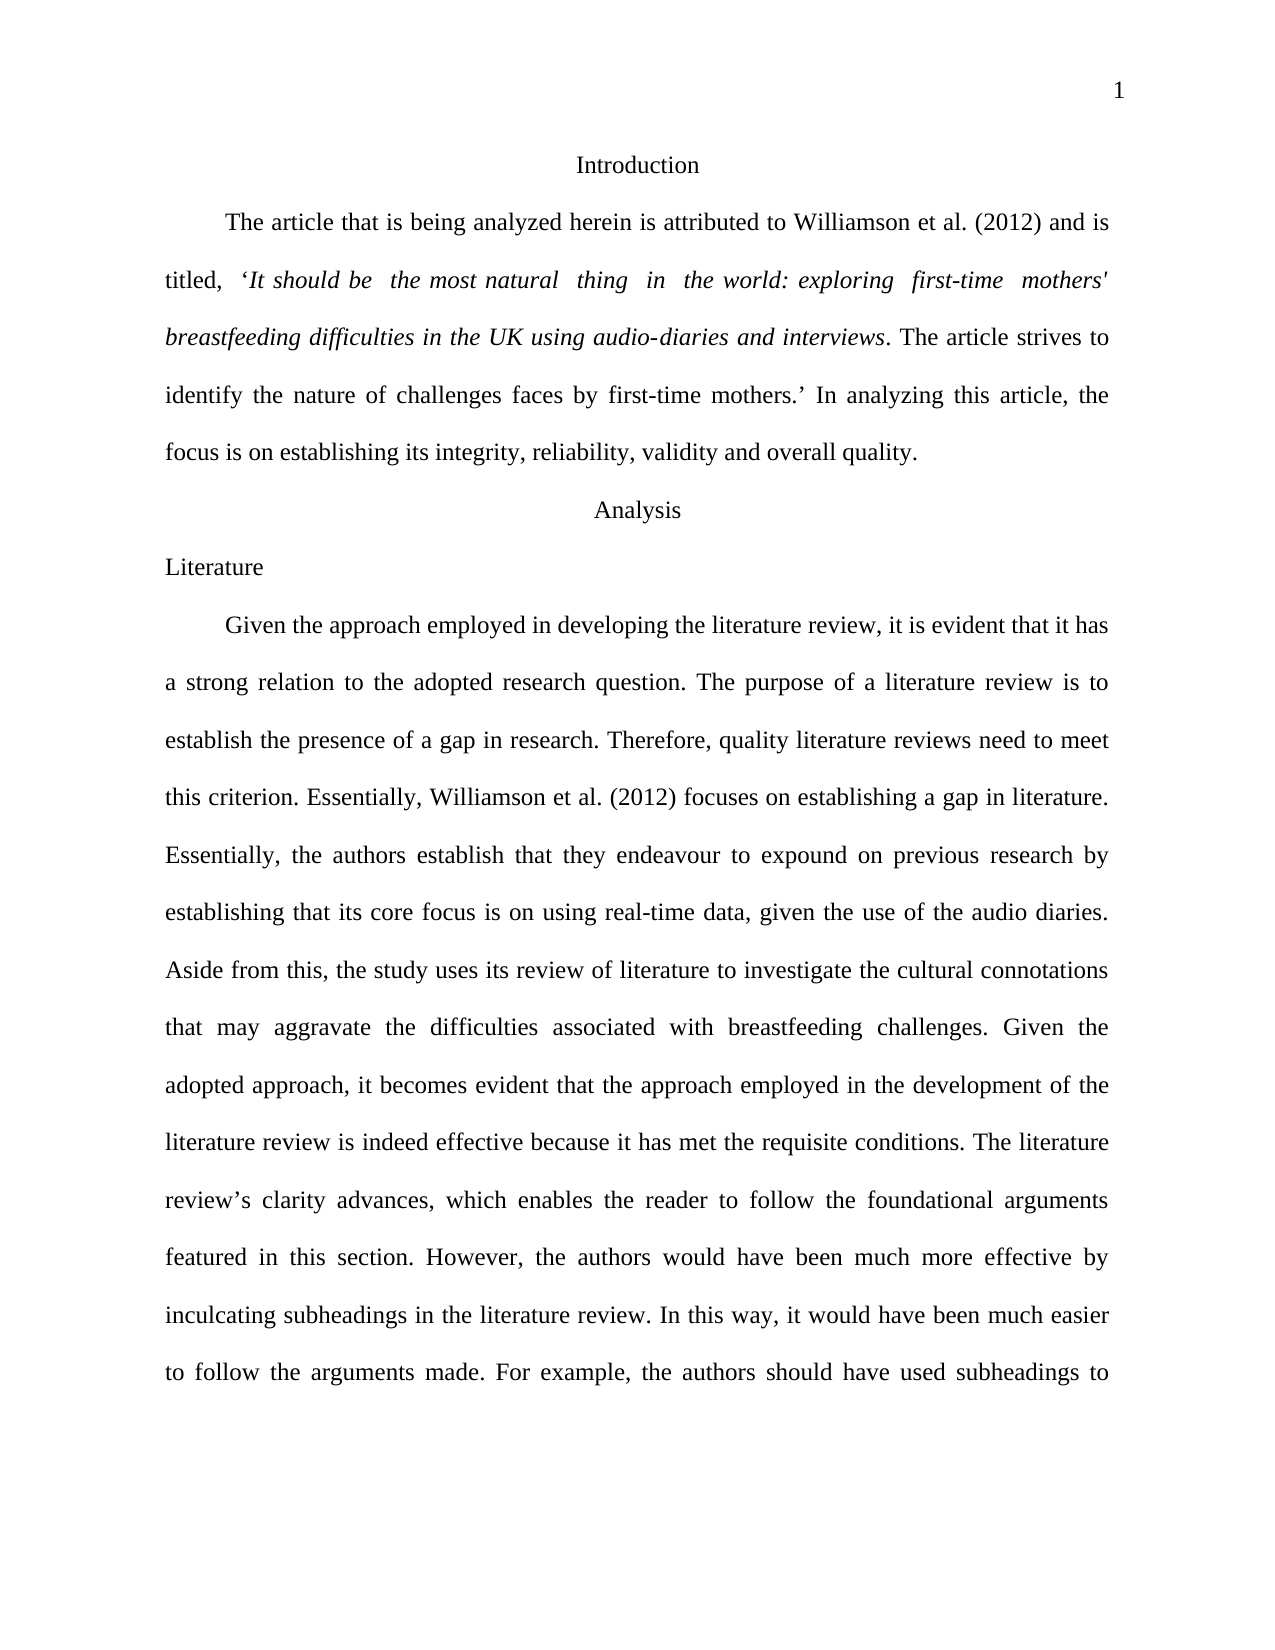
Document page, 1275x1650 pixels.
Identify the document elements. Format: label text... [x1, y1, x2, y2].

text Introduction [165, 150, 1110, 179]
text Literature [165, 552, 1110, 581]
text The article that is being analyzed herein is attributed to Williamson et al. (2012) and is titled, ‘It should be the most natural thing in the world: exploring first-time mothers' breastfeeding difficulties in the UK using audio-diaries and interviews. The article strives to identify the nature of challenges faces by first-time mothers.’ In analyzing this article, the focus is on establishing its integrity, reliability, validity and overall quality. [165, 207, 1110, 466]
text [165, 610, 1110, 1386]
text Analysis [165, 495, 1110, 524]
